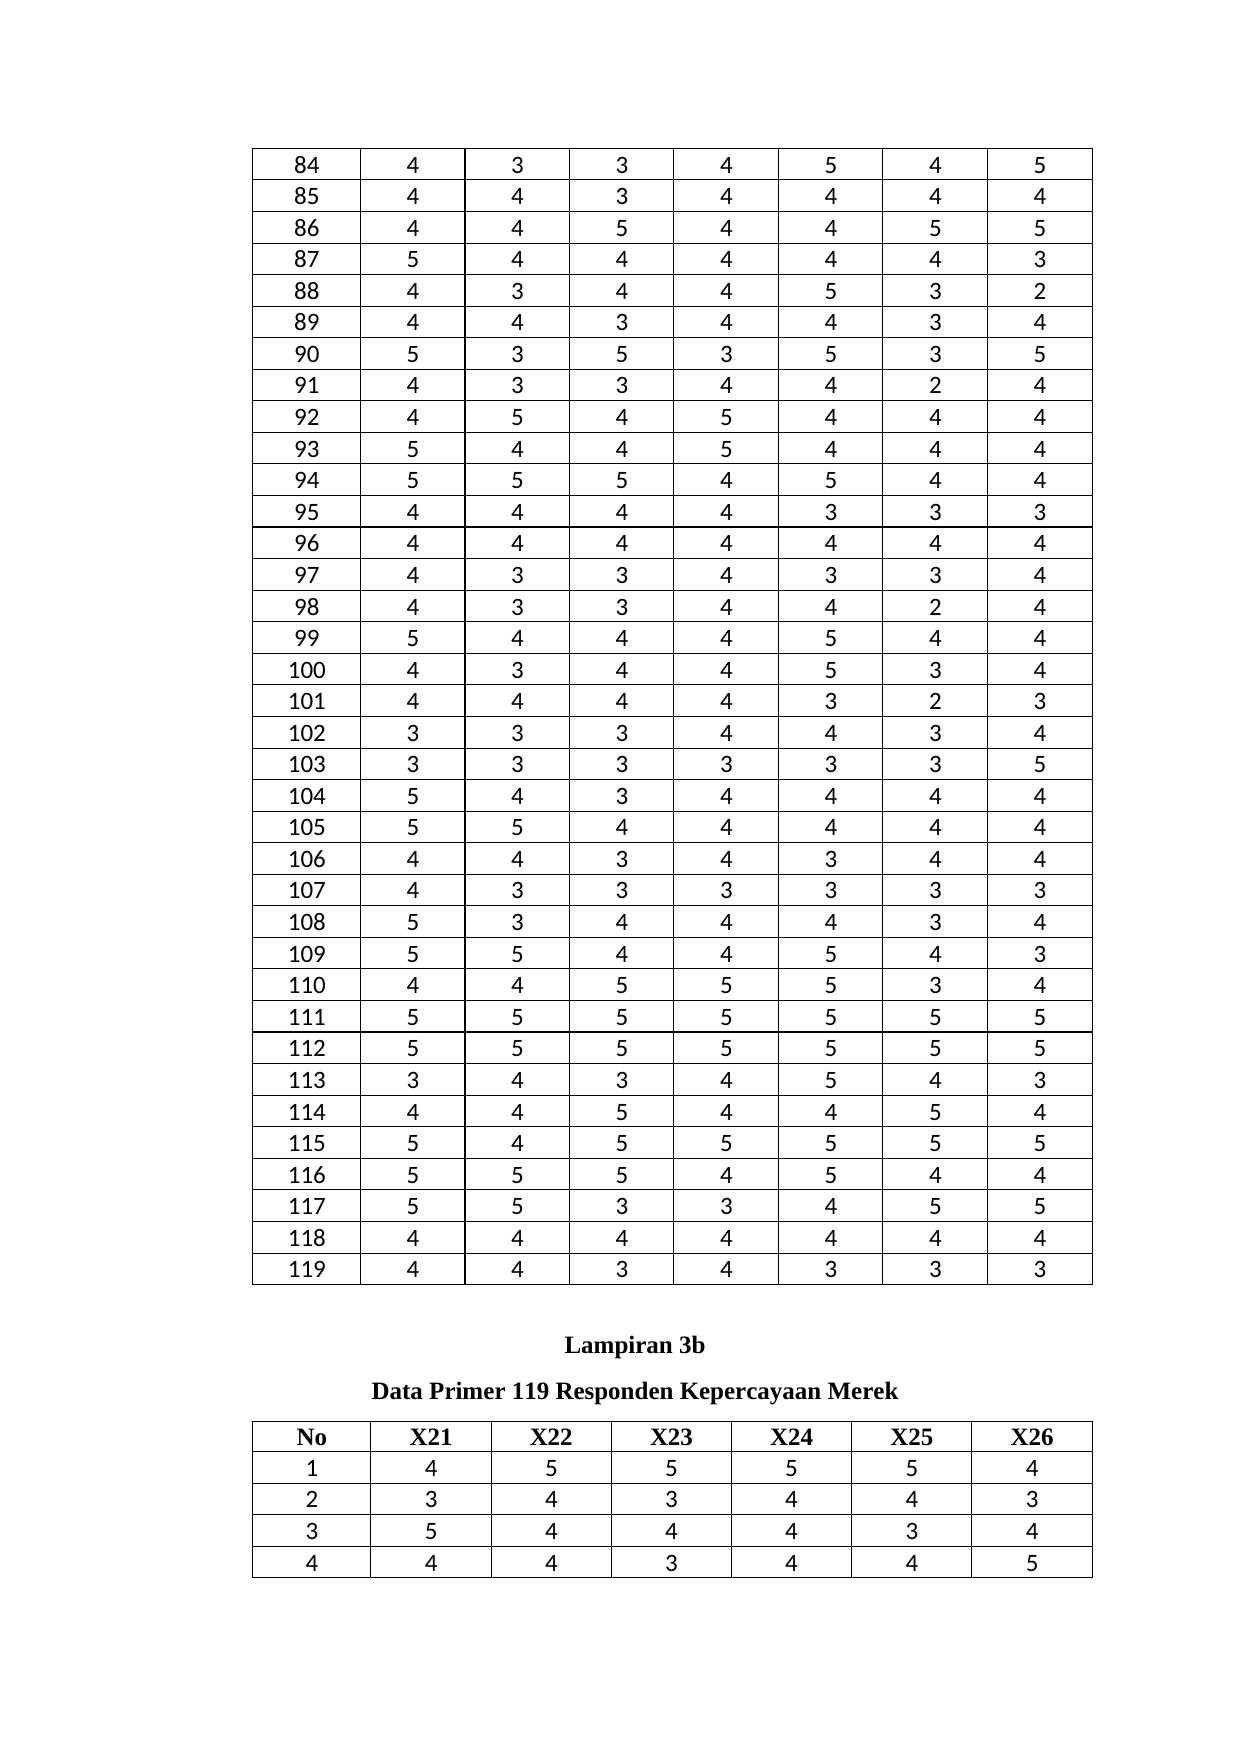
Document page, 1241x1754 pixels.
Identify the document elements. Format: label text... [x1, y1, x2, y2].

table_cell 3 [466, 275, 569, 306]
table_cell 3 [570, 149, 673, 179]
table_cell 4 [570, 654, 673, 684]
table_cell 3 [883, 559, 987, 589]
table_cell 4 [883, 244, 987, 274]
table_cell 3 [570, 180, 673, 211]
table_cell 4 [570, 1222, 673, 1252]
table_cell 4 [466, 1064, 569, 1094]
table_cell 1 [253, 1452, 370, 1483]
table_cell 4 [779, 244, 882, 274]
table_cell 4 [674, 212, 778, 242]
table_cell 3 [570, 1064, 673, 1094]
table_cell 5 [988, 338, 1092, 369]
table_cell 4 [732, 1484, 851, 1514]
table_cell 4 [361, 275, 464, 306]
table_cell 4 [570, 275, 673, 306]
table_cell 4 [883, 622, 987, 653]
table_cell 4 [779, 1096, 882, 1126]
table_cell 5 [972, 1547, 1092, 1577]
table_cell 4 [570, 496, 673, 526]
table_cell 4 [674, 149, 778, 179]
table_cell 3 [612, 1547, 731, 1577]
table_cell 105 [253, 812, 360, 842]
table_cell 4 [361, 875, 464, 905]
table_cell 4 [988, 812, 1092, 842]
table_cell 4 [674, 780, 778, 811]
table_cell 4 [883, 464, 987, 495]
table_cell 3 [883, 906, 987, 937]
table_cell 4 [674, 464, 778, 495]
table_cell 4 [779, 1222, 882, 1252]
table_cell 4 [674, 559, 778, 589]
table_cell 4 [988, 622, 1092, 653]
table_cell 5 [570, 212, 673, 242]
table_cell 5 [466, 938, 569, 968]
table_cell 3 [466, 749, 569, 779]
table_cell 4 [253, 1547, 370, 1577]
table_cell 4 [466, 180, 569, 211]
table_cell 3 [361, 1064, 464, 1094]
table_cell 3 [570, 370, 673, 400]
table_cell 5 [779, 969, 882, 1000]
table_cell 5 [570, 1096, 673, 1126]
table_cell 4 [361, 591, 464, 621]
table_cell 4 [732, 1547, 851, 1577]
table_cell 4 [466, 1254, 569, 1284]
table_cell 4 [570, 401, 673, 432]
table_cell 5 [361, 1033, 464, 1063]
table_cell 4 [570, 622, 673, 653]
table_cell 3 [883, 875, 987, 905]
table_cell 3 [361, 749, 464, 779]
table_cell 3 [852, 1515, 971, 1546]
table_cell 5 [988, 749, 1092, 779]
table_cell 104 [253, 780, 360, 811]
table_cell 3 [570, 843, 673, 874]
table_cell 3 [674, 749, 778, 779]
table_cell 5 [570, 338, 673, 369]
table_cell 95 [253, 496, 360, 526]
table_cell 5 [674, 401, 778, 432]
table_cell 4 [361, 969, 464, 1000]
table_cell 5 [361, 1127, 464, 1158]
table_cell 4 [361, 180, 464, 211]
table_cell 4 [570, 938, 673, 968]
table_cell 3 [988, 875, 1092, 905]
table_cell 4 [361, 559, 464, 589]
table_cell 4 [361, 212, 464, 242]
table_cell 4 [883, 1159, 987, 1189]
table_cell 5 [361, 938, 464, 968]
table_cell 4 [988, 307, 1092, 337]
table_cell 4 [466, 685, 569, 716]
table_cell 4 [674, 591, 778, 621]
table_cell 4 [570, 433, 673, 463]
table_cell 97 [253, 559, 360, 589]
table_cell 4 [466, 780, 569, 811]
table_cell 4 [466, 1096, 569, 1126]
table_cell 5 [988, 1190, 1092, 1221]
table_cell 4 [988, 401, 1092, 432]
table_cell 4 [779, 906, 882, 937]
table_header X22 [492, 1422, 611, 1451]
table_cell 3 [466, 559, 569, 589]
table_cell 3 [570, 307, 673, 337]
table_cell 4 [852, 1484, 971, 1514]
table_cell 3 [988, 1254, 1092, 1284]
table_cell 3 [674, 338, 778, 369]
table_cell 103 [253, 749, 360, 779]
table_cell 88 [253, 275, 360, 306]
table_cell 5 [466, 1190, 569, 1221]
table_cell 3 [883, 717, 987, 747]
table_cell 93 [253, 433, 360, 463]
table_cell 4 [361, 307, 464, 337]
table_cell 3 [674, 1190, 778, 1221]
table_cell 3 [988, 938, 1092, 968]
table_cell 5 [674, 1001, 778, 1031]
table_cell 117 [253, 1190, 360, 1221]
table_cell 4 [779, 180, 882, 211]
table_cell 4 [361, 149, 464, 179]
table_cell 94 [253, 464, 360, 495]
table_header X21 [371, 1422, 491, 1451]
table_cell 5 [988, 212, 1092, 242]
table_cell 5 [883, 1033, 987, 1063]
table_cell 87 [253, 244, 360, 274]
table_cell 4 [988, 370, 1092, 400]
table_cell 4 [570, 812, 673, 842]
table_cell 4 [779, 307, 882, 337]
table_header X25 [852, 1422, 971, 1451]
table_cell 106 [253, 843, 360, 874]
table_cell 4 [674, 1222, 778, 1252]
table_cell 4 [674, 1096, 778, 1126]
table_cell 4 [674, 654, 778, 684]
table_cell 3 [466, 149, 569, 179]
table_cell 5 [466, 1159, 569, 1189]
table_cell 4 [779, 212, 882, 242]
table_cell 4 [674, 528, 778, 558]
table_cell 4 [988, 969, 1092, 1000]
table_cell 4 [972, 1452, 1092, 1483]
table_cell 5 [570, 1033, 673, 1063]
table_cell 4 [988, 591, 1092, 621]
table_cell 4 [492, 1547, 611, 1577]
table_cell 4 [883, 528, 987, 558]
table_cell 4 [674, 370, 778, 400]
table_cell 5 [779, 338, 882, 369]
table_cell 4 [466, 528, 569, 558]
table_cell 4 [466, 244, 569, 274]
table_cell 3 [612, 1484, 731, 1514]
table_cell 4 [570, 685, 673, 716]
table_cell 4 [371, 1452, 491, 1483]
table_cell 5 [371, 1515, 491, 1546]
table_cell 3 [466, 370, 569, 400]
table_cell 4 [612, 1515, 731, 1546]
table_cell 85 [253, 180, 360, 211]
table_cell 3 [972, 1484, 1092, 1514]
table_cell 112 [253, 1033, 360, 1063]
table_cell 4 [570, 528, 673, 558]
table_cell 3 [466, 906, 569, 937]
table_cell 5 [779, 654, 882, 684]
table_cell 119 [253, 1254, 360, 1284]
table_cell 111 [253, 1001, 360, 1031]
table_cell 98 [253, 591, 360, 621]
table_cell 92 [253, 401, 360, 432]
table_cell 5 [466, 1001, 569, 1031]
table_cell 5 [779, 1064, 882, 1094]
table_cell 5 [361, 812, 464, 842]
table_cell 3 [570, 1254, 673, 1284]
table_cell 3 [883, 749, 987, 779]
table_cell 4 [361, 528, 464, 558]
table_cell 3 [570, 749, 673, 779]
table_cell 5 [779, 275, 882, 306]
table_cell 3 [570, 591, 673, 621]
table_cell 101 [253, 685, 360, 716]
table_cell 113 [253, 1064, 360, 1094]
table_cell 5 [361, 464, 464, 495]
table_cell 89 [253, 307, 360, 337]
table_cell 109 [253, 938, 360, 968]
table_cell 2 [988, 275, 1092, 306]
table_cell 4 [674, 180, 778, 211]
table_cell 4 [779, 401, 882, 432]
table_cell 4 [361, 843, 464, 874]
table_cell 5 [361, 244, 464, 274]
table_cell 4 [674, 622, 778, 653]
table_cell 4 [466, 969, 569, 1000]
table_cell 4 [466, 622, 569, 653]
table_cell 107 [253, 875, 360, 905]
table_cell 4 [779, 433, 882, 463]
table_cell 4 [371, 1547, 491, 1577]
table_cell 3 [988, 496, 1092, 526]
table_cell 2 [883, 685, 987, 716]
table_cell 4 [570, 906, 673, 937]
table_cell 5 [883, 1127, 987, 1158]
table_cell 4 [732, 1515, 851, 1546]
table_cell 5 [779, 1001, 882, 1031]
table_cell 3 [988, 685, 1092, 716]
table_cell 5 [466, 812, 569, 842]
table_cell 5 [779, 464, 882, 495]
table_cell 5 [883, 212, 987, 242]
table_cell 3 [779, 1254, 882, 1284]
table_cell 5 [674, 433, 778, 463]
table_cell 5 [779, 149, 882, 179]
table_cell 5 [988, 1127, 1092, 1158]
table_cell 4 [361, 1096, 464, 1126]
table_cell 3 [466, 654, 569, 684]
table_cell 5 [361, 622, 464, 653]
table_cell 3 [883, 969, 987, 1000]
table_cell 4 [988, 528, 1092, 558]
table_cell 5 [466, 1033, 569, 1063]
table_cell 3 [570, 1190, 673, 1221]
table_cell 5 [361, 433, 464, 463]
table_cell 5 [361, 1001, 464, 1031]
table_cell 4 [361, 1254, 464, 1284]
text Data Primer 119 Responden Kepercayaan Merek [177, 1376, 1092, 1404]
table_cell 3 [253, 1515, 370, 1546]
table_cell 5 [570, 464, 673, 495]
table_cell 118 [253, 1222, 360, 1252]
table_cell 5 [466, 401, 569, 432]
table_cell 4 [674, 275, 778, 306]
table_cell 4 [779, 812, 882, 842]
table_cell 4 [883, 780, 987, 811]
table_cell 4 [988, 1159, 1092, 1189]
table_cell 5 [674, 1127, 778, 1158]
table_cell 3 [883, 307, 987, 337]
table_cell 4 [674, 496, 778, 526]
table_cell 4 [674, 307, 778, 337]
table_cell 5 [674, 969, 778, 1000]
table_cell 5 [674, 1033, 778, 1063]
table_cell 5 [570, 1127, 673, 1158]
table_cell 91 [253, 370, 360, 400]
table_cell 110 [253, 969, 360, 1000]
table_cell 4 [674, 1159, 778, 1189]
table_cell 5 [779, 938, 882, 968]
table_cell 4 [674, 843, 778, 874]
table_cell 4 [466, 1127, 569, 1158]
table_cell 4 [988, 464, 1092, 495]
table_cell 3 [371, 1484, 491, 1514]
table_cell 4 [674, 906, 778, 937]
table_cell 84 [253, 149, 360, 179]
table_cell 96 [253, 528, 360, 558]
table_cell 4 [674, 244, 778, 274]
table_cell 4 [988, 559, 1092, 589]
table_cell 4 [883, 812, 987, 842]
table_cell 4 [361, 401, 464, 432]
table_cell 114 [253, 1096, 360, 1126]
table_cell 3 [779, 875, 882, 905]
table_cell 4 [674, 1254, 778, 1284]
table_cell 4 [988, 717, 1092, 747]
table_cell 4 [674, 812, 778, 842]
table_cell 4 [883, 843, 987, 874]
table_cell 5 [570, 1001, 673, 1031]
table_cell 5 [732, 1452, 851, 1483]
table_cell 3 [779, 685, 882, 716]
table_cell 4 [779, 591, 882, 621]
table_cell 4 [492, 1484, 611, 1514]
table_cell 4 [466, 843, 569, 874]
table_cell 3 [883, 496, 987, 526]
table_cell 5 [612, 1452, 731, 1483]
table_header X23 [612, 1422, 731, 1451]
table_cell 4 [674, 1064, 778, 1094]
table_cell 3 [988, 244, 1092, 274]
table_cell 3 [779, 843, 882, 874]
table_cell 3 [570, 875, 673, 905]
table_cell 4 [883, 180, 987, 211]
table_cell 4 [779, 528, 882, 558]
table_cell 4 [492, 1515, 611, 1546]
table_cell 2 [253, 1484, 370, 1514]
table_cell 4 [988, 843, 1092, 874]
table_header X26 [972, 1422, 1092, 1451]
table_cell 3 [674, 875, 778, 905]
table_cell 4 [779, 717, 882, 747]
table_cell 4 [883, 149, 987, 179]
table_cell 3 [570, 717, 673, 747]
table_cell 116 [253, 1159, 360, 1189]
table_cell 4 [883, 1064, 987, 1094]
table_cell 3 [466, 875, 569, 905]
table_cell 4 [883, 1222, 987, 1252]
table_cell 3 [570, 559, 673, 589]
table_cell 4 [361, 685, 464, 716]
table_cell 5 [852, 1452, 971, 1483]
table_cell 3 [779, 749, 882, 779]
table_cell 90 [253, 338, 360, 369]
table_cell 3 [570, 780, 673, 811]
table_cell 4 [988, 180, 1092, 211]
table_cell 4 [361, 496, 464, 526]
table_cell 5 [361, 780, 464, 811]
table_cell 3 [361, 717, 464, 747]
table_cell 5 [883, 1190, 987, 1221]
table_cell 4 [674, 938, 778, 968]
table_cell 5 [361, 1159, 464, 1189]
table_cell 4 [779, 1190, 882, 1221]
table_cell 5 [988, 1033, 1092, 1063]
table_cell 2 [883, 370, 987, 400]
table_cell 4 [361, 654, 464, 684]
table_cell 4 [570, 244, 673, 274]
table_cell 4 [466, 307, 569, 337]
table_cell 100 [253, 654, 360, 684]
table_cell 5 [361, 906, 464, 937]
table_cell 3 [466, 591, 569, 621]
table_cell 4 [988, 906, 1092, 937]
table_cell 4 [852, 1547, 971, 1577]
table_header No [253, 1422, 370, 1451]
table_cell 3 [883, 654, 987, 684]
table_cell 2 [883, 591, 987, 621]
table_cell 4 [466, 496, 569, 526]
table_cell 3 [883, 338, 987, 369]
table_cell 4 [988, 1096, 1092, 1126]
table_cell 4 [988, 433, 1092, 463]
table_cell 115 [253, 1127, 360, 1158]
table_cell 5 [779, 1127, 882, 1158]
table_cell 4 [883, 433, 987, 463]
table_cell 5 [570, 1159, 673, 1189]
table_cell 5 [570, 969, 673, 1000]
table_cell 3 [466, 338, 569, 369]
table_cell 5 [361, 338, 464, 369]
table_cell 4 [674, 717, 778, 747]
table_cell 4 [883, 401, 987, 432]
table_cell 4 [988, 780, 1092, 811]
table_cell 5 [466, 464, 569, 495]
table_cell 5 [361, 1190, 464, 1221]
table_cell 4 [988, 1222, 1092, 1252]
table_cell 86 [253, 212, 360, 242]
table_cell 3 [779, 559, 882, 589]
table_cell 4 [466, 1222, 569, 1252]
table_cell 4 [674, 685, 778, 716]
table_cell 99 [253, 622, 360, 653]
table_cell 4 [779, 370, 882, 400]
table_header X24 [732, 1422, 851, 1451]
table_cell 5 [492, 1452, 611, 1483]
table_cell 4 [779, 780, 882, 811]
table_cell 102 [253, 717, 360, 747]
table_cell 4 [466, 212, 569, 242]
table_cell 4 [361, 370, 464, 400]
text Lampiran 3b [177, 1330, 1092, 1359]
table_cell 4 [972, 1515, 1092, 1546]
table_cell 4 [988, 654, 1092, 684]
table_cell 108 [253, 906, 360, 937]
table_cell 5 [883, 1001, 987, 1031]
table_cell 5 [779, 622, 882, 653]
table_cell 3 [988, 1064, 1092, 1094]
table_cell 5 [988, 149, 1092, 179]
table_cell 4 [361, 1222, 464, 1252]
table_cell 4 [883, 938, 987, 968]
table_cell 5 [883, 1096, 987, 1126]
table_cell 3 [883, 275, 987, 306]
table_cell 5 [988, 1001, 1092, 1031]
table_cell 4 [466, 433, 569, 463]
table_cell 3 [466, 717, 569, 747]
table_cell 5 [779, 1033, 882, 1063]
table_cell 3 [883, 1254, 987, 1284]
table_cell 3 [779, 496, 882, 526]
table_cell 5 [779, 1159, 882, 1189]
